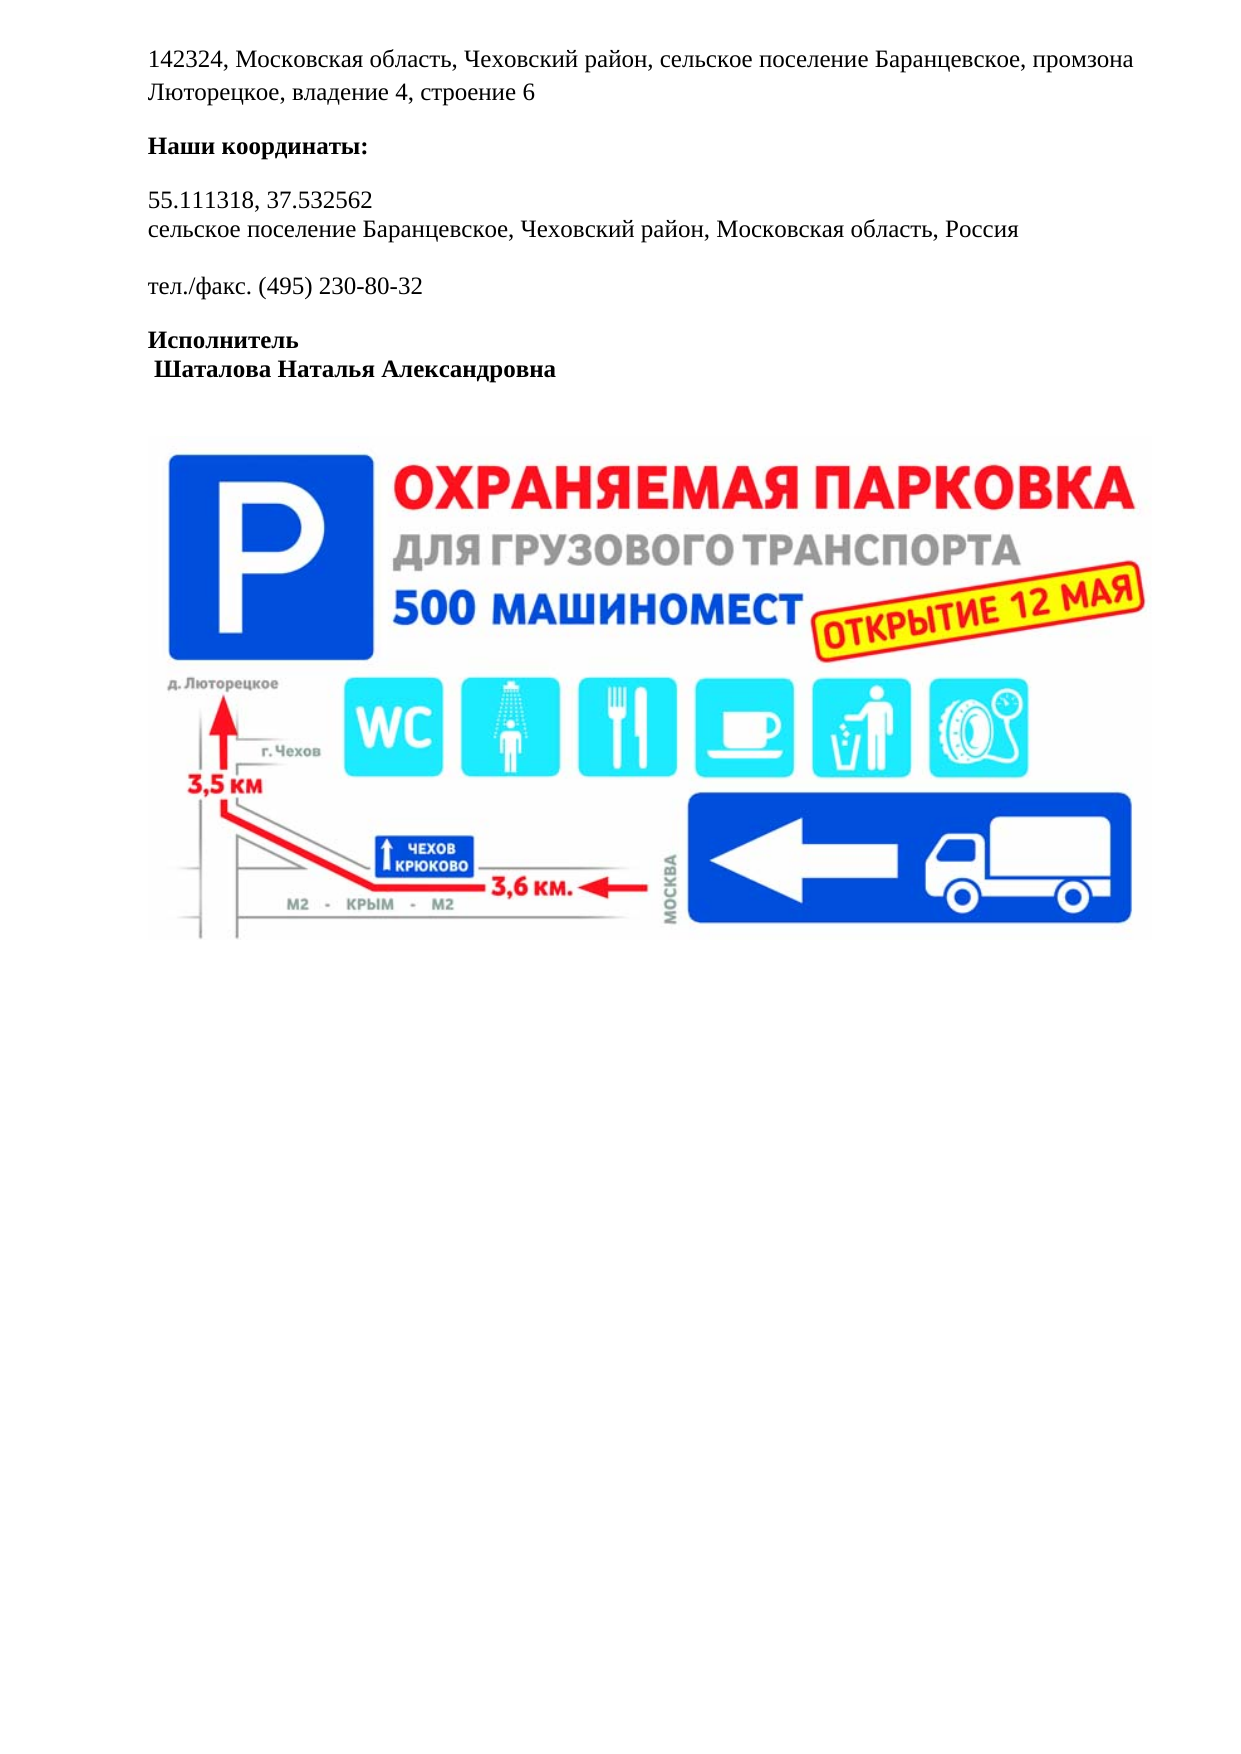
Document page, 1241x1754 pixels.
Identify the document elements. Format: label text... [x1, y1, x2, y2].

text сельское поселение Баранцевское, Чеховский район, Московская область, Россия [148, 214, 1152, 243]
text Исполнитель [148, 325, 1152, 354]
text 142324, Московская область, Чеховский район, сельское поселение Баранцевское, промзона Люторецкое, владение 4, строение 6 [148, 44, 1152, 106]
text 55.111318, 37.532562 [148, 185, 1152, 214]
text Наши координаты: [148, 131, 1152, 160]
text тел./факс. (495) 230-80-32 [148, 271, 1152, 300]
text Шаталова Наталья Александровна [148, 354, 1152, 383]
picture [147, 436, 1152, 940]
